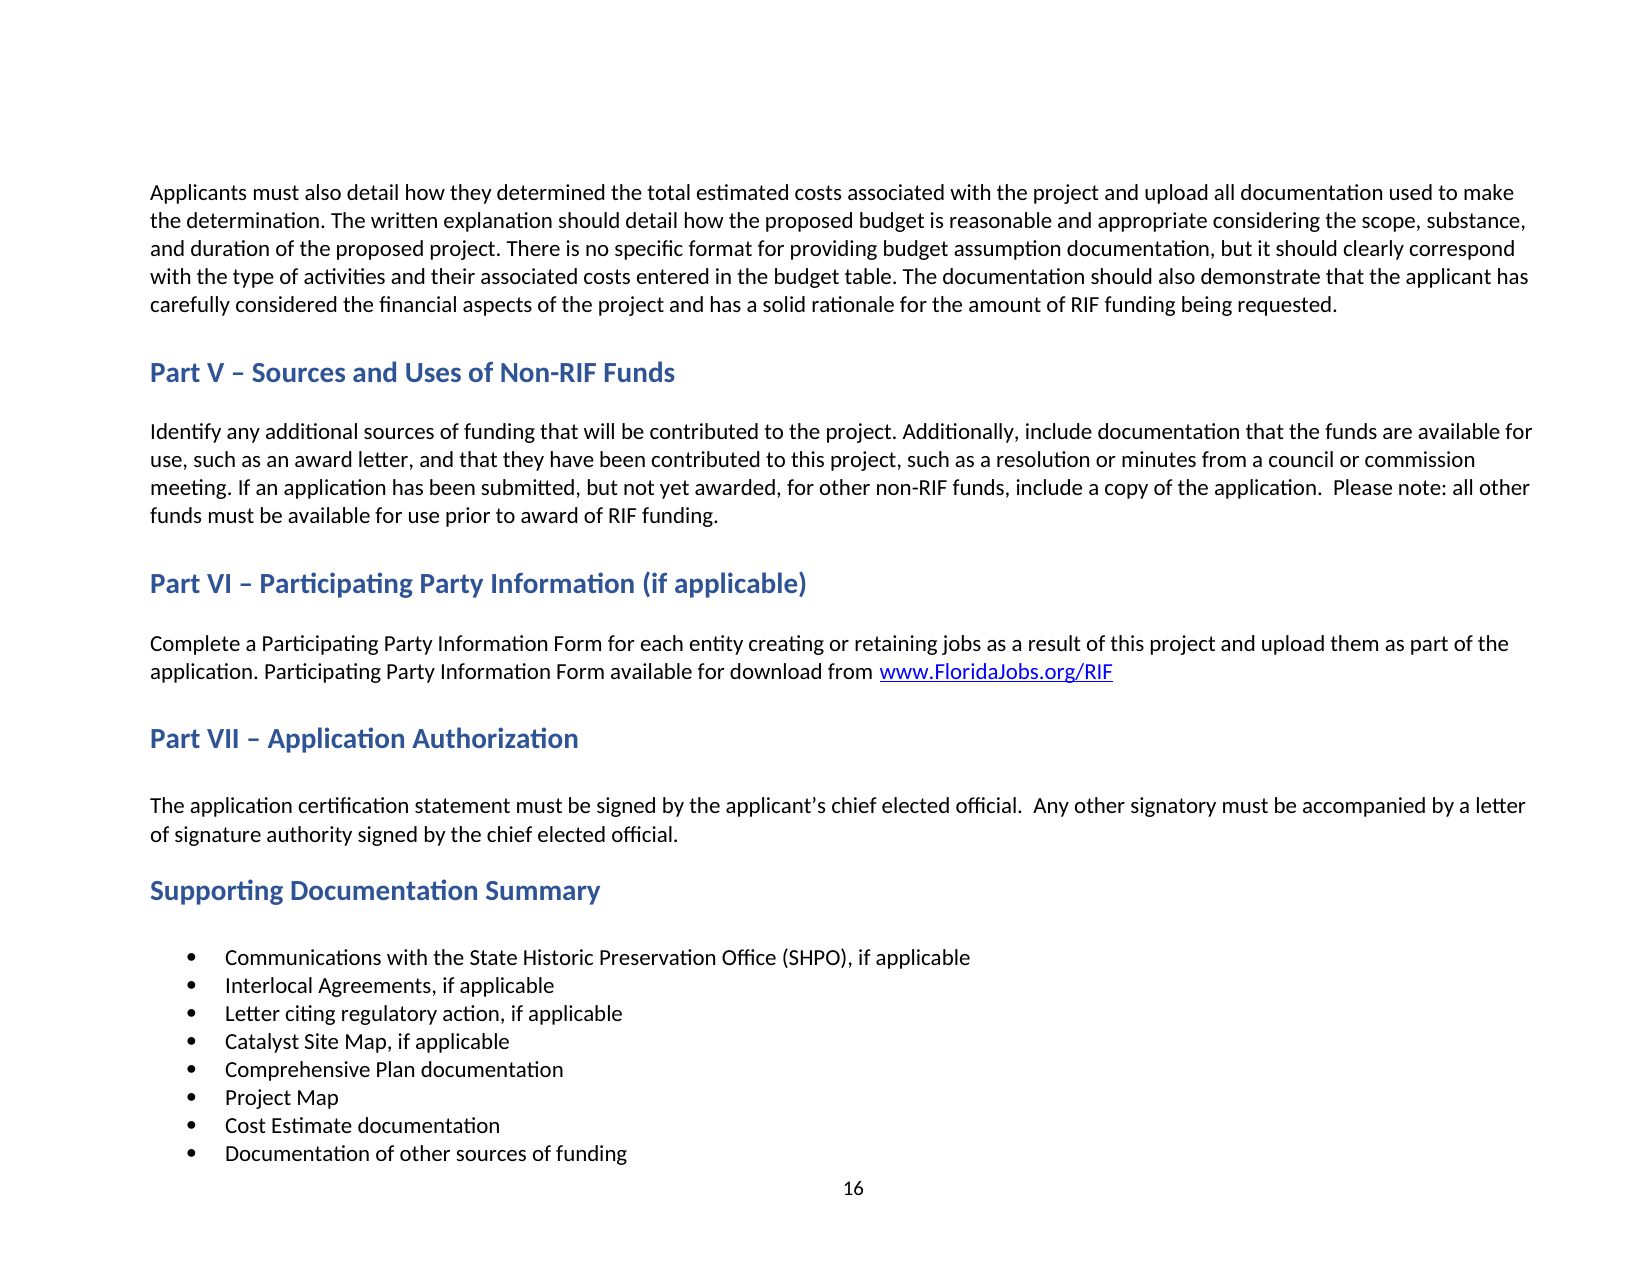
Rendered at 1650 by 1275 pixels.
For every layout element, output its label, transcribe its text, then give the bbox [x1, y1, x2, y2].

list Documentation of other sources of funding [187, 1139, 1545, 1167]
list Project Map [187, 1083, 1545, 1111]
text Complete a Participating Party Information Form for each entity creating or retaining jobs as a result of this project and upload them as part of the application. Participating Party Information Form available for download from www.FloridaJobs.org/RIF [150, 629, 1545, 685]
text Part VII – Application Authorization [150, 720, 1545, 756]
text Part V – Sources and Uses of Non-RIF Funds [150, 354, 1545, 389]
list Communications with the State Historic Preservation Office (SHPO), if applicable [187, 943, 1545, 971]
list Letter citing regulatory action, if applicable [187, 999, 1545, 1027]
list Cost Estimate documentation [187, 1111, 1545, 1139]
text The application certification statement must be signed by the applicant’s chief elected official. Any other signatory must be accompanied by a letter of signature authority signed by the chief elected official. [150, 792, 1545, 848]
text Applicants must also detail how they determined the total estimated costs associated with the project and upload all documentation used to make the determination. The written explanation should detail how the proposed budget is reasonable and appropriate considering the scope, substance, and duration of the proposed project. There is no specific format for providing budget assumption documentation, but it should clearly correspond with the type of activities and their associated costs entered in the budget table. The documentation should also demonstrate that the applicant has carefully considered the financial aspects of the project and has a solid rationale for the amount of RIF funding being requested. [150, 178, 1545, 318]
list Comprehensive Plan documentation [187, 1055, 1545, 1083]
text Supporting Documentation Summary [150, 872, 1545, 907]
text Part VI – Participating Party Information (if applicable) [150, 565, 1545, 601]
text Identify any additional sources of funding that will be contributed to the project. Additionally, include documentation that the funds are available for use, such as an award letter, and that they have been contributed to this project, such as a resolution or minutes from a council or commission meeting. If an application has been submitted, but not yet awarded, for other non-RIF funds, include a copy of the application. Please note: all other funds must be available for use prior to award of RIF funding. [150, 417, 1545, 529]
list Interlocal Agreements, if applicable [187, 971, 1545, 999]
list Catalyst Site Map, if applicable [187, 1027, 1545, 1055]
